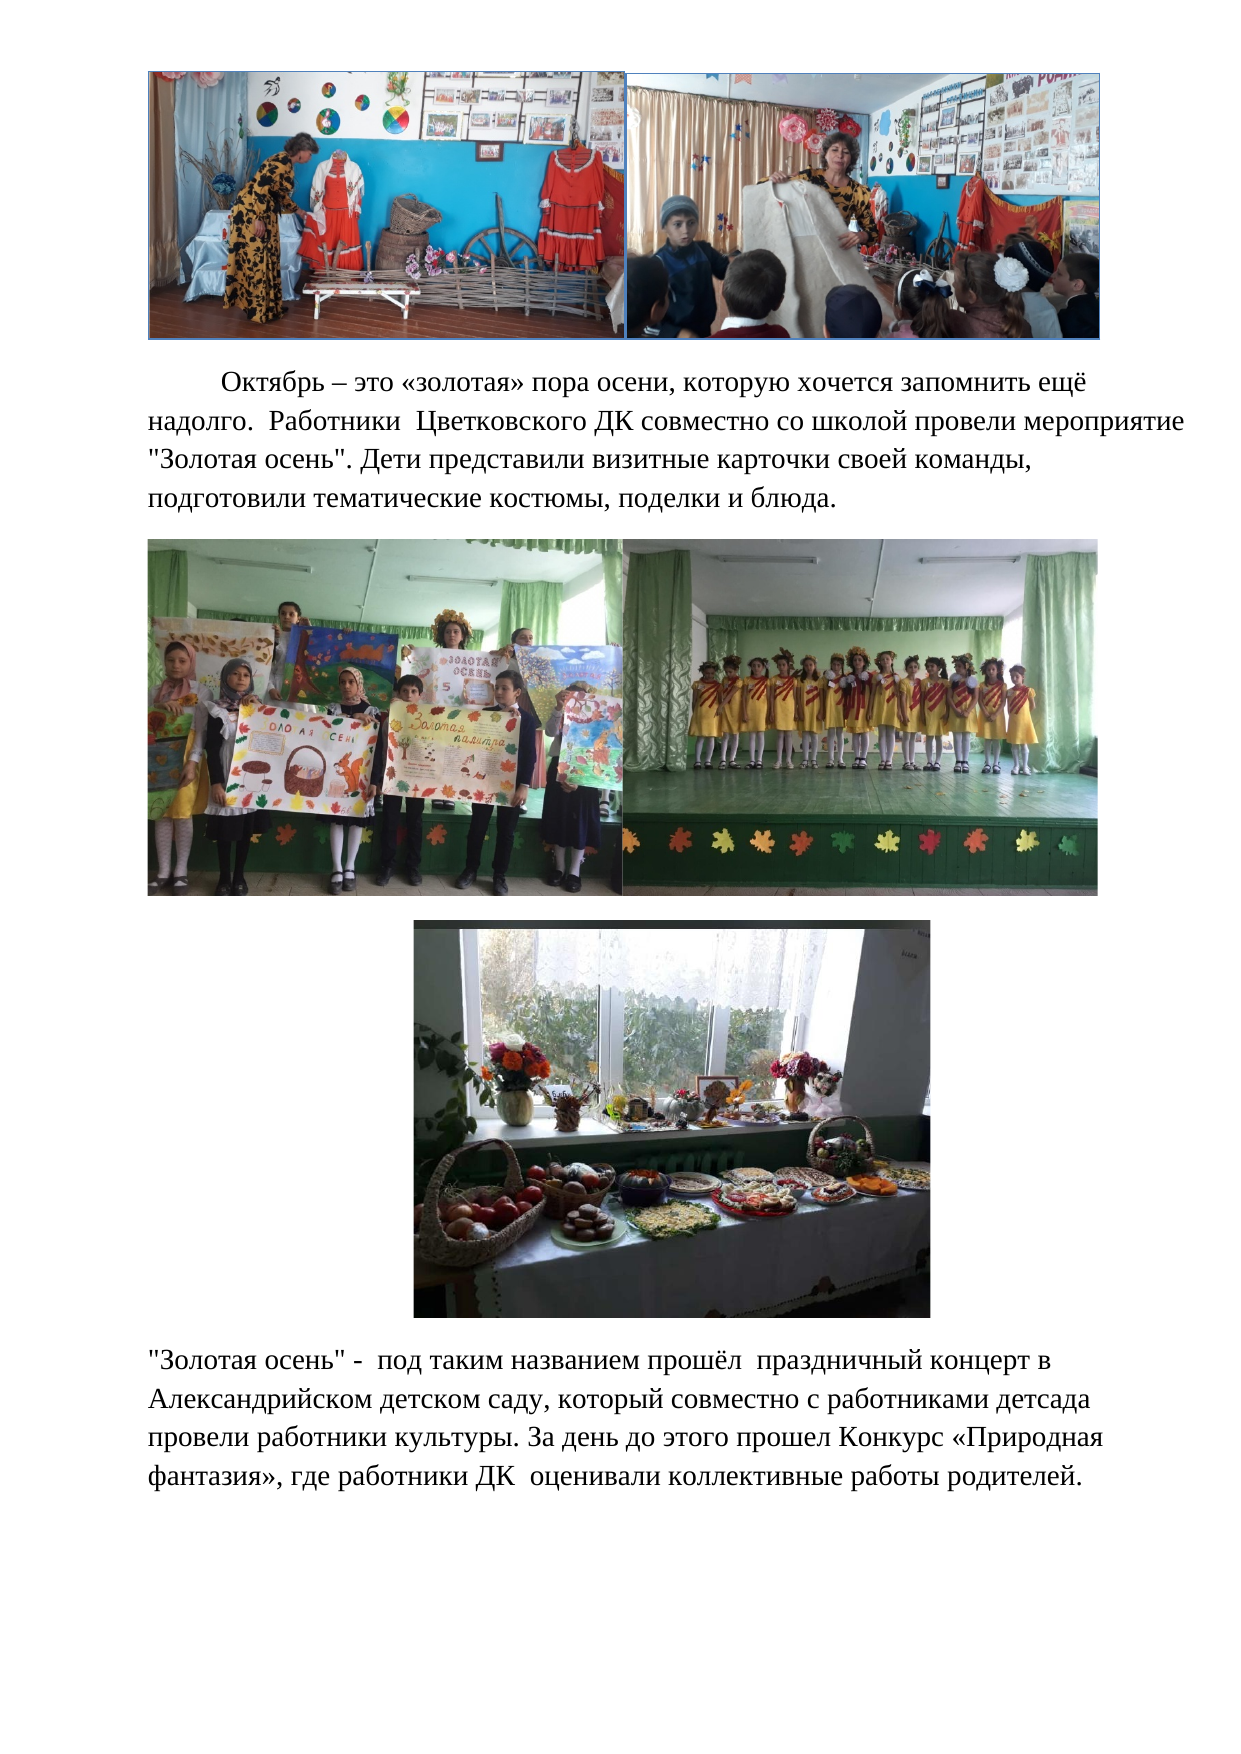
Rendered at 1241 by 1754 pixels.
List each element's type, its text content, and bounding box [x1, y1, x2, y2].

picture [627, 74, 1099, 338]
picture [413, 920, 931, 1318]
text Октябрь – это «золотая» пора осени, которую хочется запомнить ещё надолго. Работники Цветковского ДК совместно со школой провели мероприятие "Золотая осень". Дети представили визитные карточки своей команды, подготовили тематические костюмы, поделки и блюда. [148, 364, 1196, 514]
text "Золотая осень" - под таким названием прошёл праздничный концерт в Александрийском детском саду, который совместно с работниками детсада провели работники культуры. За день до этого прошел Конкурс «Природная фантазия», где работники ДК оценивали коллективные работы родителей. [148, 1342, 1196, 1491]
picture [149, 72, 624, 338]
picture [147, 539, 1098, 896]
